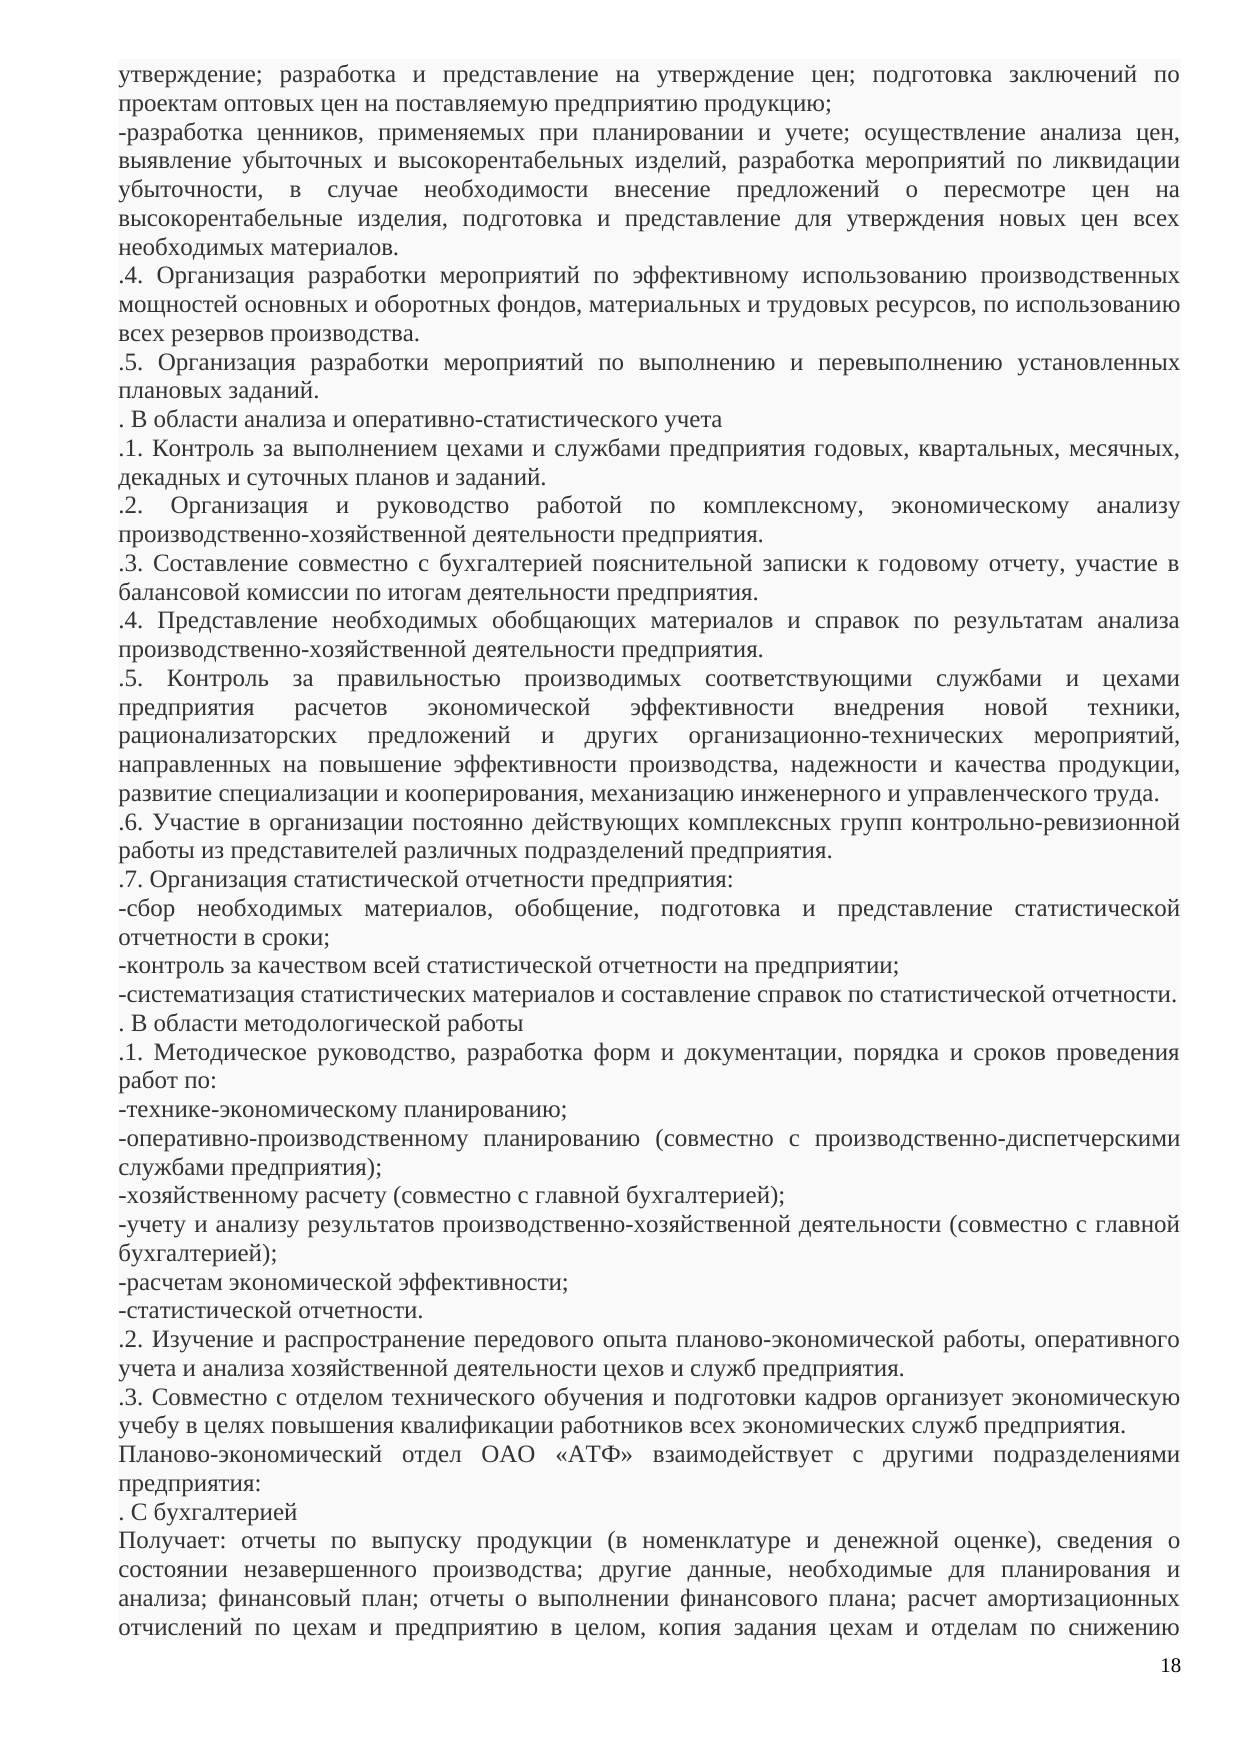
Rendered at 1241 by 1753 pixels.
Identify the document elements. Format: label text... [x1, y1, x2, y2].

text -хозяйственному расчету (совместно с главной бухгалтерией); [118, 1180, 1181, 1209]
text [118, 59, 1181, 117]
text . С бухгалтерией [118, 1497, 1181, 1525]
text .5. Контроль за правильностью производимых соответствующими службами и цехами предприятия расчетов экономической эффективности внедрения новой техники, рационализаторских предложений и других организационно-технических мероприятий, направленных на повышение эффективности производства, надежности и качества продукции, развитие специализации и кооперирования, механизацию инженерного и управленческого труда. [118, 663, 1181, 807]
text . В области методологической работы [118, 1008, 1181, 1037]
text -расчетам экономической эффективности; [118, 1267, 1181, 1295]
text -учету и анализу результатов производственно-хозяйственной деятельности (совместно с главной бухгалтерией); [118, 1209, 1181, 1267]
text . В области анализа и оперативно-статистического учета [118, 404, 1181, 433]
text -статистической отчетности. [118, 1295, 1181, 1324]
text -контроль за качеством всей статистической отчетности на предприятии; [118, 950, 1181, 979]
text -технике-экономическому планированию; [118, 1094, 1181, 1123]
text .4. Организация разработки мероприятий по эффективному использованию производственных мощностей основных и оборотных фондов, материальных и трудовых ресурсов, по использованию всех резервов производства. [118, 260, 1181, 347]
text .5. Организация разработки мероприятий по выполнению и перевыполнению установленных плановых заданий. [118, 347, 1181, 404]
text .3. Совместно с отделом технического обучения и подготовки кадров организует экономическую учебу в целях повышения квалификации работников всех экономических служб предприятия. [118, 1382, 1181, 1439]
text .2. Организация и руководство работой по комплексному, экономическому анализу производственно-хозяйственной деятельности предприятия. [118, 490, 1181, 548]
text .6. Участие в организации постоянно действующих комплексных групп контрольно-ревизионной работы из представителей различных подразделений предприятия. [118, 807, 1181, 864]
text Планово-экономический отдел ОАО «АТФ» взаимодействует с другими подразделениями предприятия: [118, 1439, 1181, 1497]
text .2. Изучение и распространение передового опыта планово-экономической работы, оперативного учета и анализа хозяйственной деятельности цехов и служб предприятия. [118, 1324, 1181, 1382]
text -сбор необходимых материалов, обобщение, подготовка и представление статистической отчетности в сроки; [118, 893, 1181, 950]
text -оперативно-производственному планированию (совместно с производственно-диспетчерскими службами предприятия); [118, 1123, 1181, 1180]
text .1. Контроль за выполнением цехами и службами предприятия годовых, квартальных, месячных, декадных и суточных планов и заданий. [118, 433, 1181, 490]
text .4. Представление необходимых обобщающих материалов и справок по результатам анализа производственно-хозяйственной деятельности предприятия. [118, 605, 1181, 663]
text -разработка ценников, применяемых при планировании и учете; осуществление анализа цен, выявление убыточных и высокорентабельных изделий, разработка мероприятий по ликвидации убыточности, в случае необходимости внесение предложений о пересмотре цен на высокорентабельные изделия, подготовка и представление для утверждения новых цен всех необходимых материалов. [118, 117, 1181, 260]
text .3. Составление совместно с бухгалтерией пояснительной записки к годовому отчету, участие в балансовой комиссии по итогам деятельности предприятия. [118, 548, 1181, 605]
text .7. Организация статистической отчетности предприятия: [118, 864, 1181, 893]
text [118, 1525, 1181, 1640]
text -систематизация статистических материалов и составление справок по статистической отчетности. [118, 979, 1181, 1008]
text .1. Методическое руководство, разработка форм и документации, порядка и сроков проведения работ по: [118, 1037, 1181, 1094]
